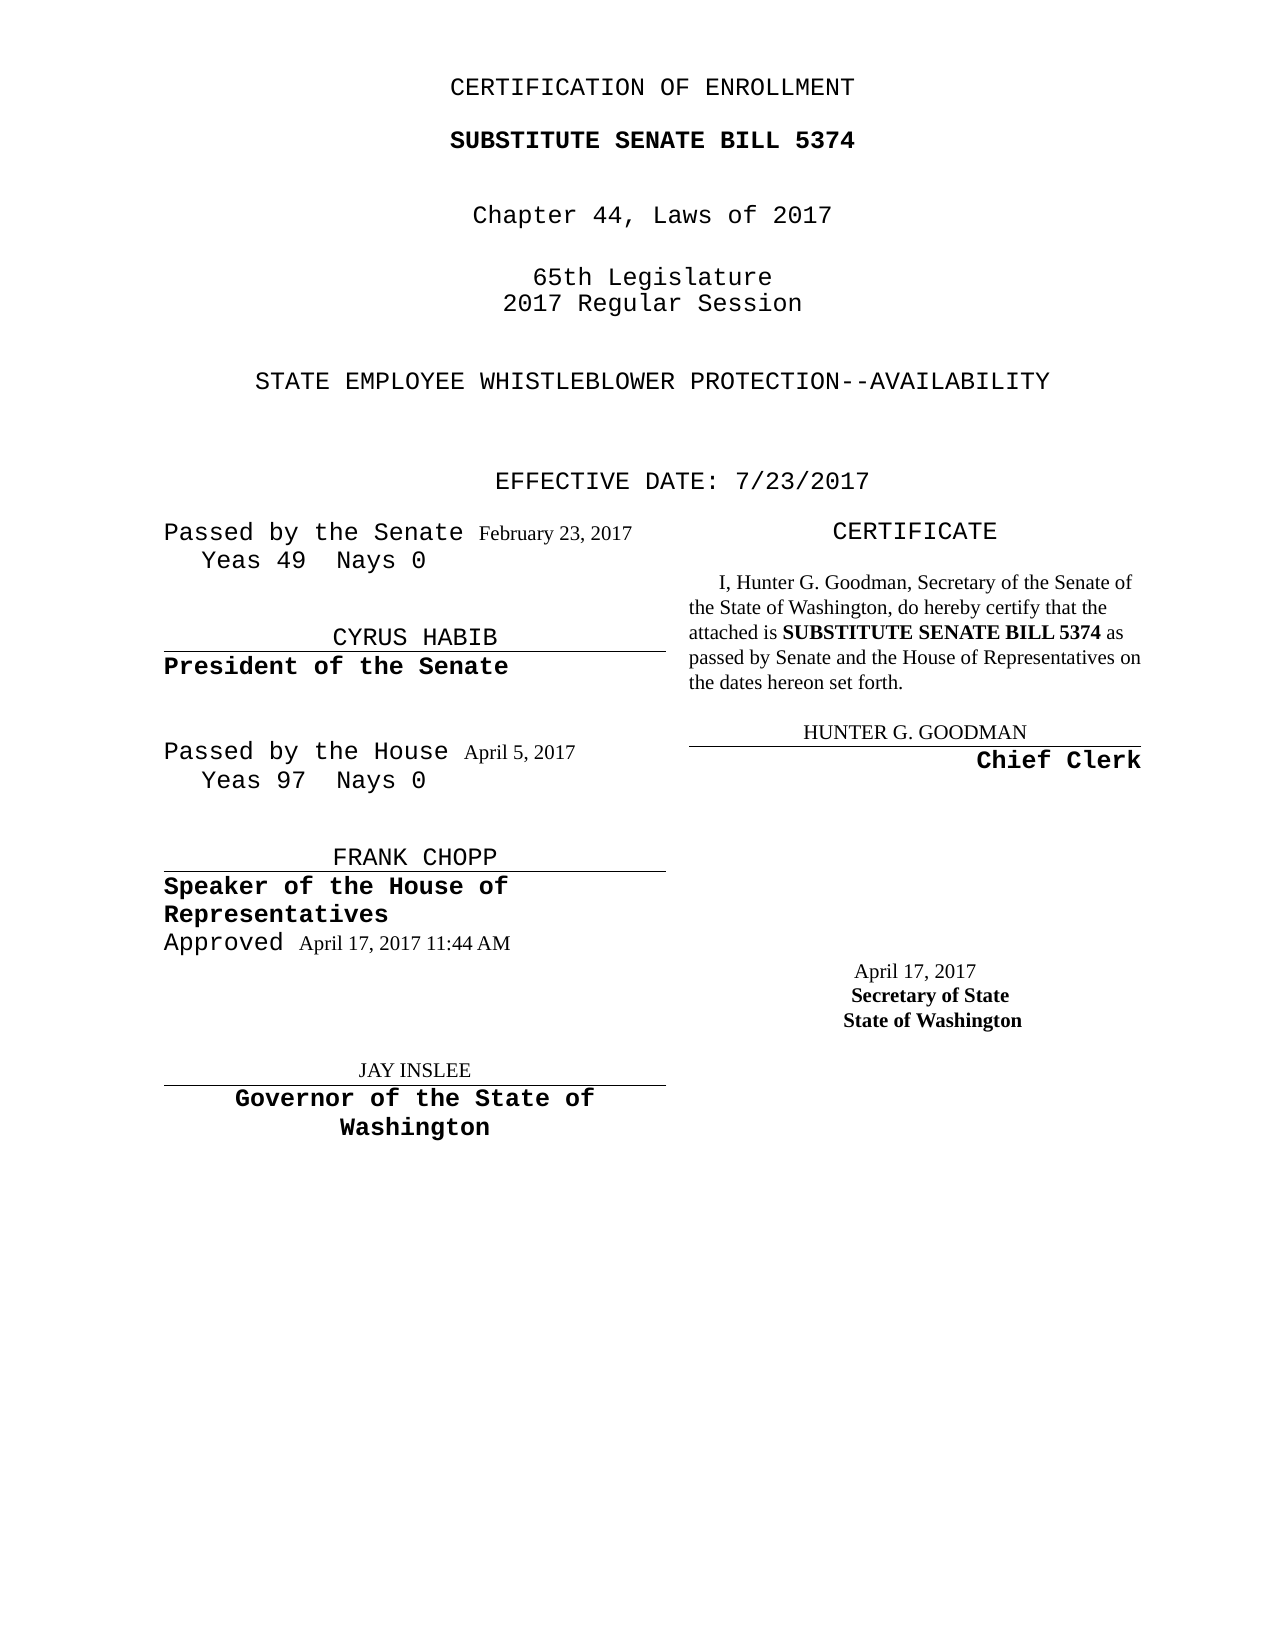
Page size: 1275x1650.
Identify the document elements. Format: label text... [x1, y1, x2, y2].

table_cell JAY INSLEE Governor of the State of Washington [153, 983, 677, 1143]
text CERTIFICATION OF ENROLLMENT [135, 75, 1170, 103]
text 65th Legislature [135, 266, 1170, 291]
table_cell April 17, 2017 [678, 930, 1152, 983]
text 2017 Regular Session [135, 291, 1170, 319]
table_header Passed by the Senate February 23, 2017 Yeas 49 Nays 0 CYRUS HABIB President of the Senate Passed by the House April 5, 2017 Yeas 97 Nays 0 FRANK CHOPP Speaker of the House of Representatives [153, 519, 677, 930]
text EFFECTIVE DATE: 7/23/2017 [135, 469, 1170, 494]
text Chapter 44, Laws of 2017 [135, 203, 1170, 228]
text SUBSTITUTE SENATE BILL 5374 [135, 128, 1170, 153]
text STATE EMPLOYEE WHISTLEBLOWER PROTECTION--AVAILABILITY [135, 369, 1170, 394]
table_cell Approved April 17, 2017 11:44 AM [153, 930, 677, 983]
table_header CERTIFICATE I, Hunter G. Goodman, Secretary of the Senate of the State of Washington, do hereby certify that the attached is SUBSTITUTE SENATE BILL 5374 as passed by Senate and the House of Representatives on the dates hereon set forth. HUNTER G. GOODMAN Chief Clerk [678, 519, 1152, 930]
table_cell Secretary of State State of Washington [678, 983, 1152, 1143]
